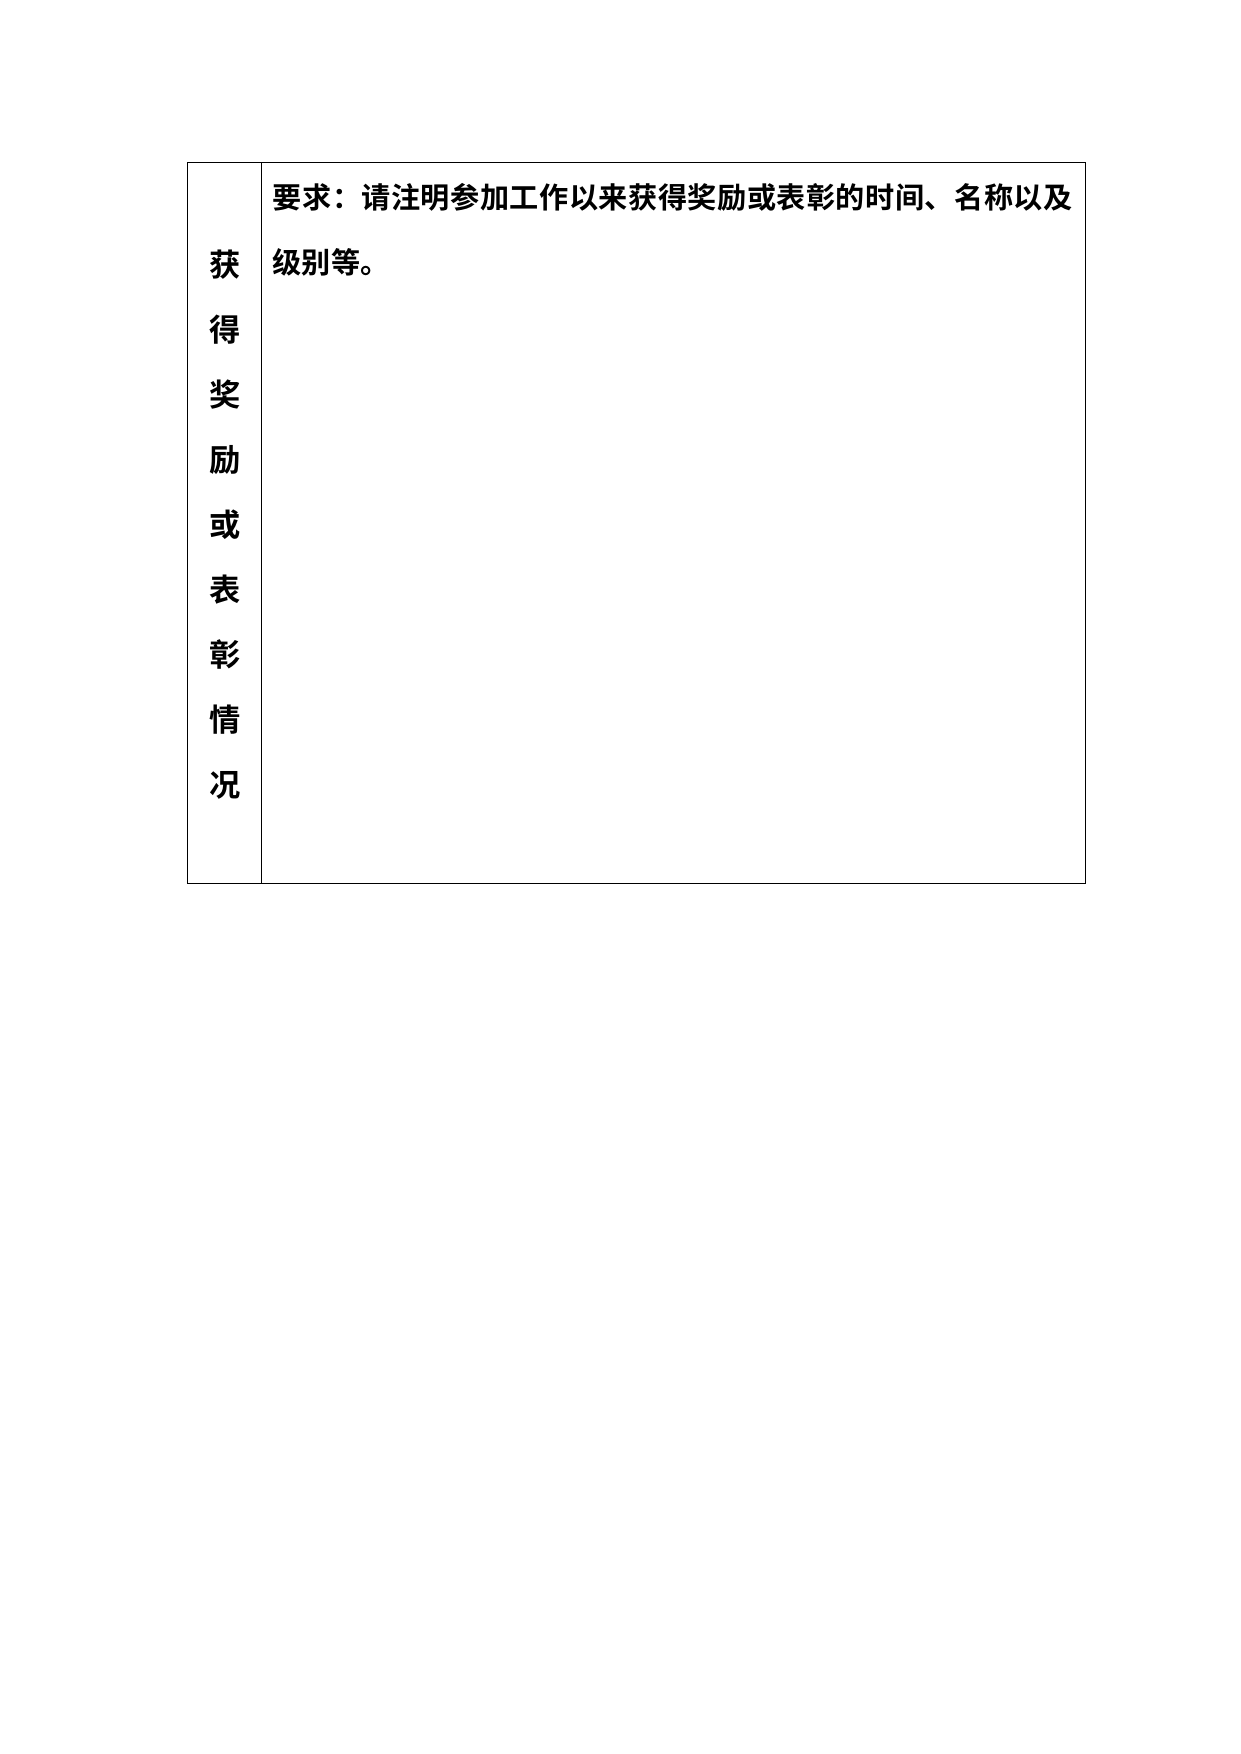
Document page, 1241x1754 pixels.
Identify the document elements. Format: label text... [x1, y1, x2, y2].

table_cell 获得奖励或表彰情况 [188, 163, 261, 882]
table_cell 要求：请注明参加工作以来获得奖励或表彰的时间、名称以及级别等。 [262, 163, 1085, 882]
